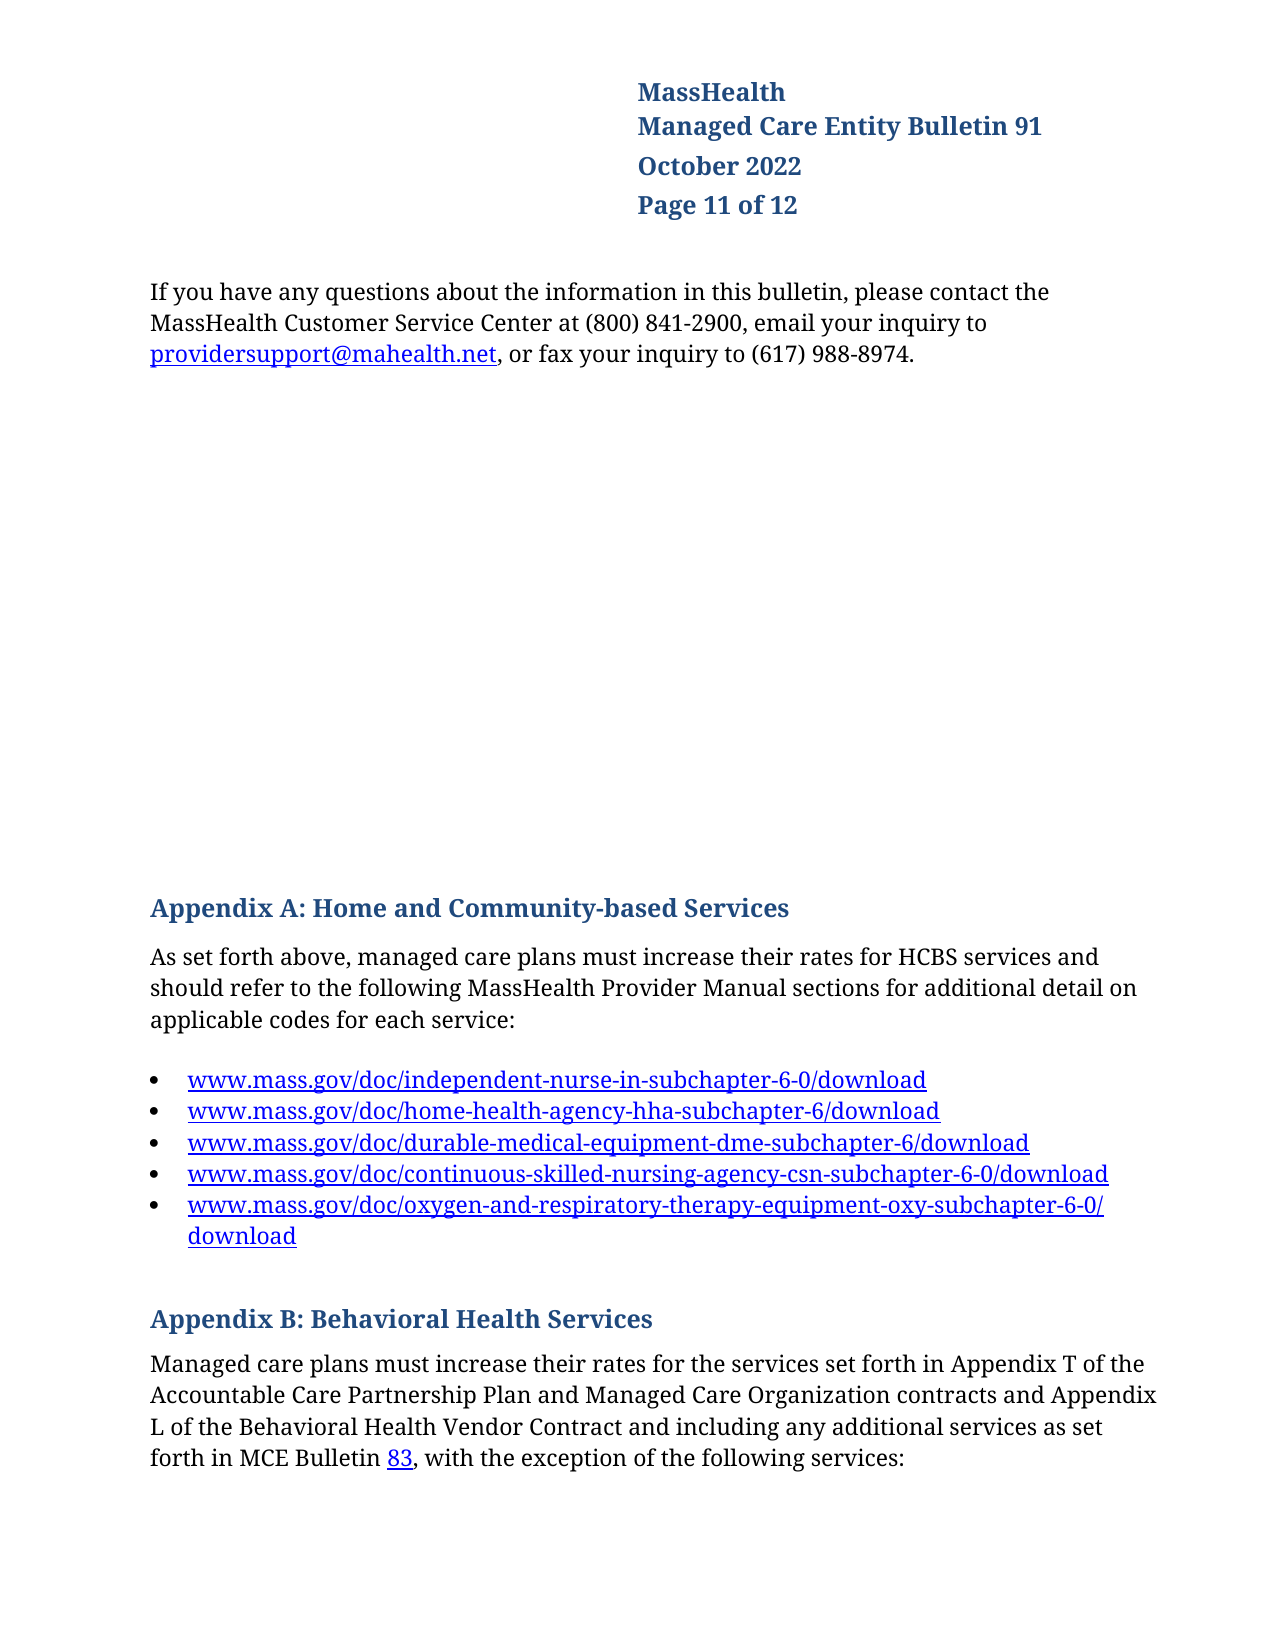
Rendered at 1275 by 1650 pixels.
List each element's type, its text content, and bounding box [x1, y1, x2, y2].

subtitle Appendix B: Behavioral Health Services [150, 1301, 1134, 1336]
subtitle Appendix A: Home and Community-based Services [150, 890, 1134, 924]
list www.mass.gov/doc/home-health-agency-hha-subchapter-6/download [150, 1095, 1162, 1126]
list www.mass.gov/doc/oxygen-and-respiratory-therapy-equipment-oxy-subchapter-6-0/download [150, 1189, 1162, 1251]
list www.mass.gov/doc/independent-nurse-in-subchapter-6-0/download [150, 1064, 1162, 1095]
list www.mass.gov/doc/durable-medical-equipment-dme-subchapter-6/download [150, 1126, 1162, 1158]
text As set forth above, managed care plans must increase their rates for HCBS services and should refer to the following MassHealth Provider Manual sections for additional detail on applicable codes for each service: [150, 941, 1162, 1035]
text If you have any questions about the information in this bulletin, please contact the MassHealth Customer Service Center at (800) 841-2900, email your inquiry to providersupport@mahealth.net, or fax your inquiry to (617) 988-8974. [150, 276, 1162, 369]
list www.mass.gov/doc/continuous-skilled-nursing-agency-csn-subchapter-6-0/download [150, 1158, 1162, 1189]
text Managed care plans must increase their rates for the services set forth in Appendix T of the Accountable Care Partnership Plan and Managed Care Organization contracts and Appendix L of the Behavioral Health Vendor Contract and including any additional services as set forth in MCE Bulletin 83, with the exception of the following services: [150, 1348, 1162, 1473]
